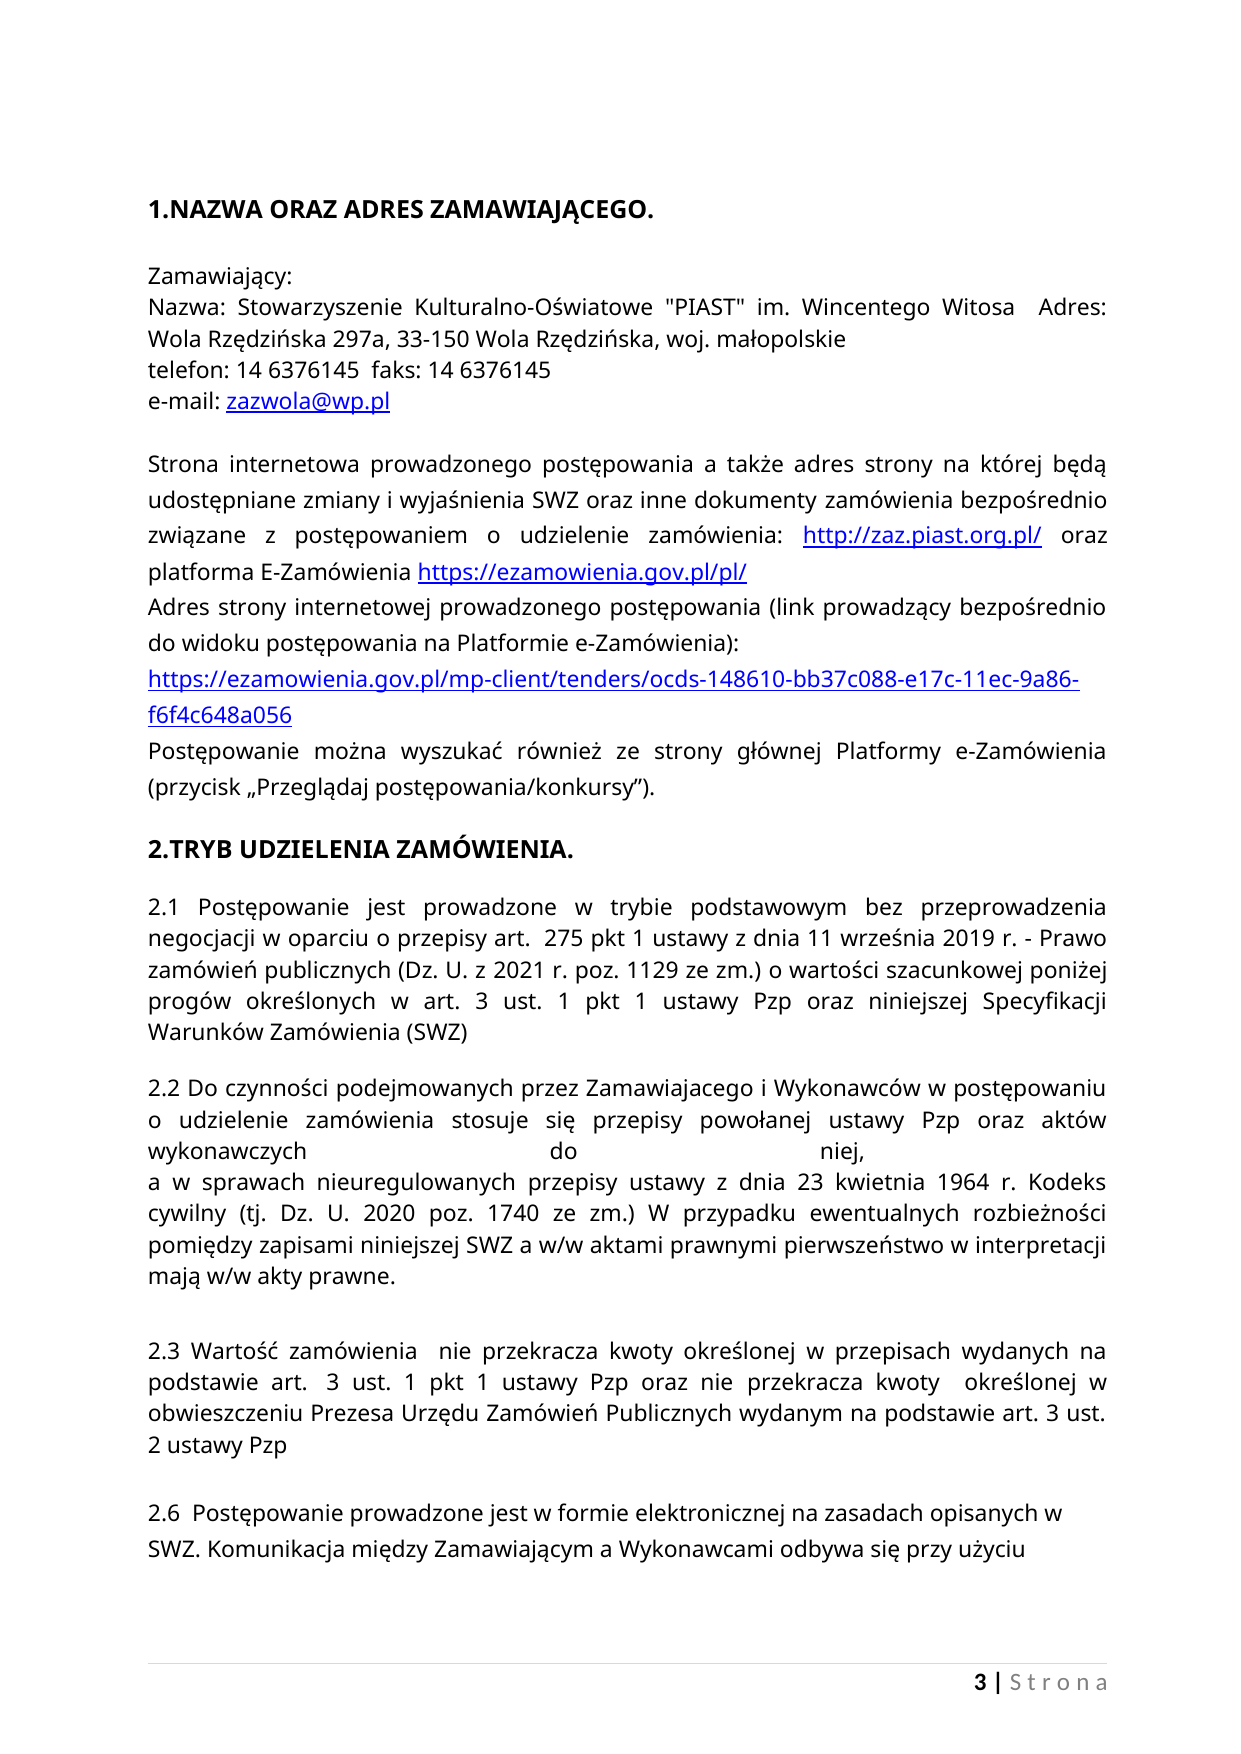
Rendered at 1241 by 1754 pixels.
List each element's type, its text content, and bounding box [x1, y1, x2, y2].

text Adres strony internetowej prowadzonego postępowania (link prowadzący bezpośrednio do widoku postępowania na Platformie e-Zamówienia): [148, 591, 1107, 658]
text Nazwa: Stowarzyszenie Kulturalno-Oświatowe "PIAST" im. Wincentego Witosa Adres: Wola Rzędzińska 297a, 33-150 Wola Rzędzińska, woj. małopolskie [148, 291, 1107, 354]
text e-mail: zazwola@wp.pl [148, 385, 1107, 416]
text 2.2 Do czynności podejmowanych przez Zamawiajacego i Wykonawców w postępowaniu o udzielenie zamówienia stosuje się przepisy powołanej ustawy Pzp oraz aktów wykonawczych do niej, a w sprawach nieuregulowanych przepisy ustawy z dnia 23 kwietnia 1964 r. Kodeks cywilny (tj. Dz. U. 2020 poz. 1740 ze zm.) W przypadku ewentualnych rozbieżności pomiędzy zapisami niniejszej SWZ a w/w aktami prawnymi pierwszeństwo w interpretacji mają w/w akty prawne. [148, 1072, 1107, 1291]
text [148, 1497, 1107, 1564]
text Postępowanie można wyszukać również ze strony głównej Platformy e-Zamówienia (przycisk „Przeglądaj postępowania/konkursy”). [148, 735, 1107, 802]
text Strona internetowa prowadzonego postępowania a także adres strony na której będą udostępniane zmiany i wyjaśnienia SWZ oraz inne dokumenty zamówienia bezpośrednio związane z postępowaniem o udzielenie zamówienia: http://zaz.piast.org.pl/ oraz platforma E-Zamówienia https://ezamowienia.gov.pl/pl/ [148, 448, 1107, 587]
text Zamawiający: [148, 260, 1107, 291]
text 2.3 Wartość zamówienia nie przekracza kwoty określonej w przepisach wydanych na podstawie art. 3 ust. 1 pkt 1 ustawy Pzp oraz nie przekracza kwoty określonej w obwieszczeniu Prezesa Urzędu Zamówień Publicznych wydanym na podstawie art. 3 ust. 2 ustawy Pzp [148, 1335, 1107, 1460]
text 1.NAZWA ORAZ ADRES ZAMAWIAJĄCEGO. [148, 192, 1107, 226]
text 2.TRYB UDZIELENIA ZAMÓWIENIA. [148, 832, 1107, 866]
text https://ezamowienia.gov.pl/mp-client/tenders/ocds-148610-bb37c088-e17c-11ec-9a86-f6f4c648a056 [148, 663, 1107, 730]
text 2.1 Postępowanie jest prowadzone w trybie podstawowym bez przeprowadzenia negocjacji w oparciu o przepisy art. 275 pkt 1 ustawy z dnia 11 września 2019 r. - Prawo zamówień publicznych (Dz. U. z 2021 r. poz. 1129 ze zm.) o wartości szacunkowej poniżej progów określonych w art. 3 ust. 1 pkt 1 ustawy Pzp oraz niniejszej Specyfikacji Warunków Zamówienia (SWZ) [148, 891, 1107, 1047]
text telefon: 14 6376145 faks: 14 6376145 [148, 354, 1107, 385]
